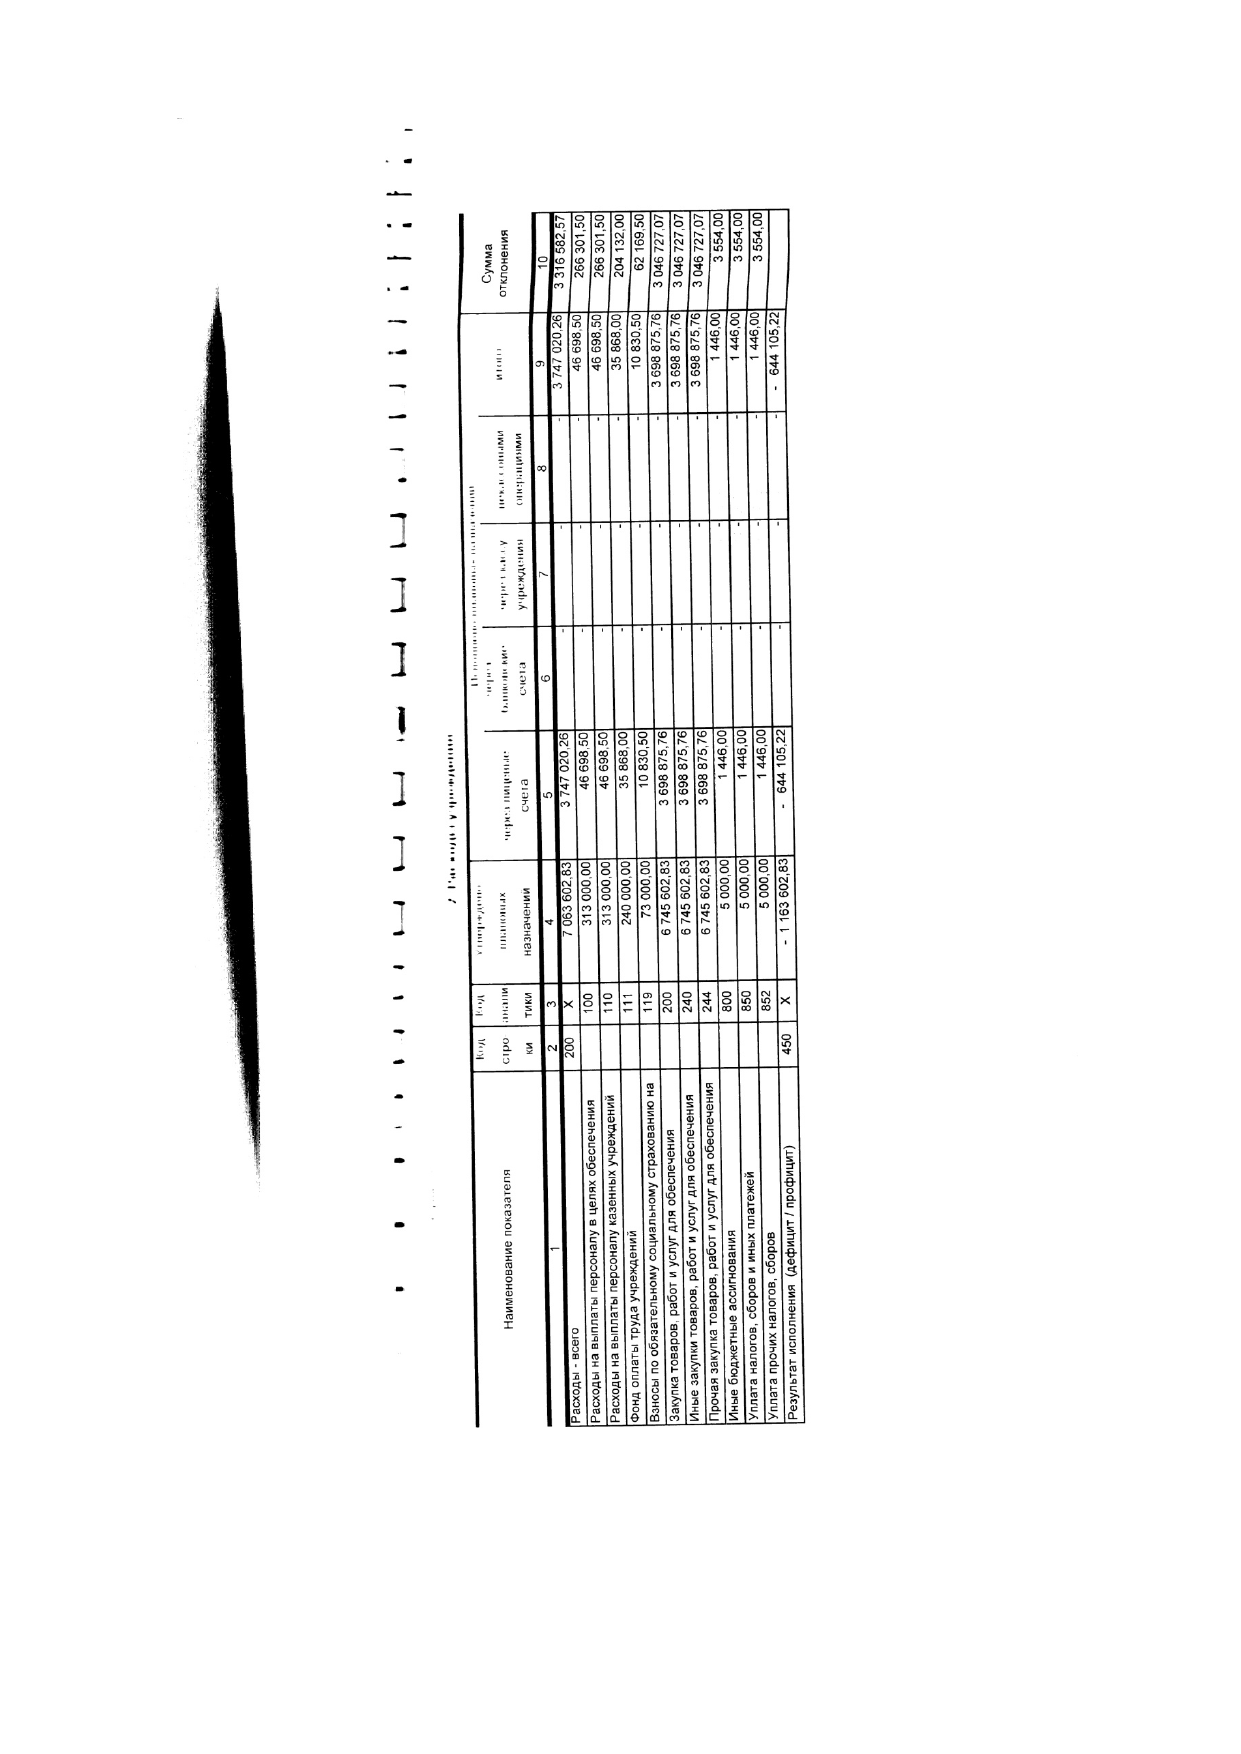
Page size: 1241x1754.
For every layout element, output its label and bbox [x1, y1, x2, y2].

picture [177, 118, 1152, 1459]
